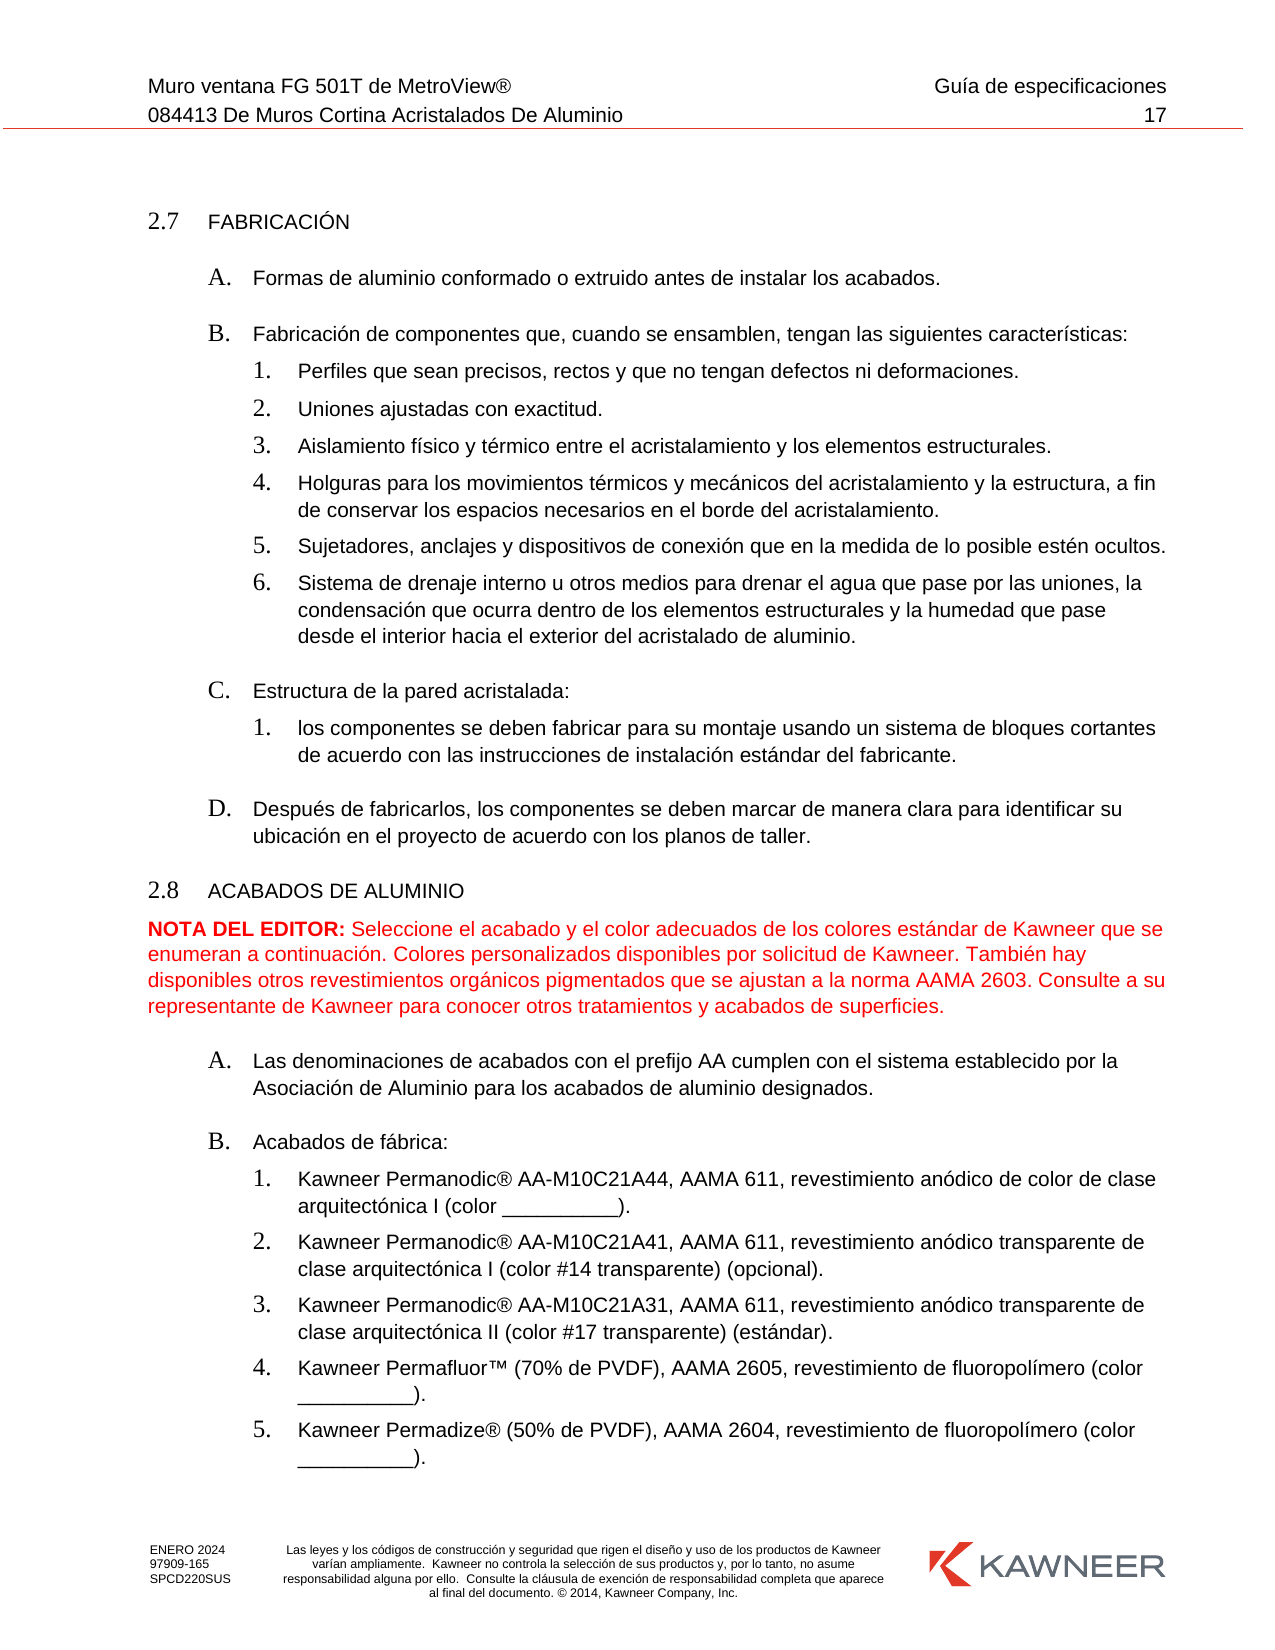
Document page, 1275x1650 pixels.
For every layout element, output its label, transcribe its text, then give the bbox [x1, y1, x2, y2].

picture [929, 1542, 1166, 1592]
subtitle Fabricación [148, 206, 1169, 235]
subtitle Kawneer Permadize® (50% de PVDF), AAMA 2604, revestimiento de fluoropolímero (color __________). [253, 1414, 1169, 1469]
subtitle Acabados de fábrica: [208, 1126, 1169, 1155]
subtitle Acabados de aluminio [148, 875, 1169, 904]
subtitle Kawneer Permanodic® AA-M10C21A31, AAMA 611, revestimiento anódico transparente de clase arquitectónica II (color #17 transparente) (estándar). [253, 1289, 1169, 1343]
subtitle Estructura de la pared acristalada: [208, 675, 1169, 703]
subtitle Sujetadores, anclajes y dispositivos de conexión que en la medida de lo posible estén ocultos. [253, 530, 1169, 559]
subtitle Después de fabricarlos, los componentes se deben marcar de manera clara para identificar su ubicación en el proyecto de acuerdo con los planos de taller. [208, 793, 1169, 848]
subtitle Kawneer Permanodic® AA-M10C21A41, AAMA 611, revestimiento anódico transparente de clase arquitectónica I (color #14 transparente) (opcional). [253, 1226, 1169, 1281]
subtitle Uniones ajustadas con exactitud. [253, 393, 1169, 422]
subtitle Kawneer Permafluor™ (70% de PVDF), AAMA 2605, revestimiento de fluoropolímero (color __________). [253, 1352, 1169, 1406]
subtitle Perfiles que sean precisos, rectos y que no tengan defectos ni deformaciones. [253, 356, 1169, 384]
subtitle Formas de aluminio conformado o extruido antes de instalar los acabados. [208, 262, 1169, 291]
subtitle los componentes se deben fabricar para su montaje usando un sistema de bloques cortantes de acuerdo con las instrucciones de instalación estándar del fabricante. [253, 712, 1169, 767]
subtitle Kawneer Permanodic® AA-M10C21A44, AAMA 611, revestimiento anódico de color de clase arquitectónica I (color __________). [253, 1163, 1169, 1218]
subtitle Holguras para los movimientos térmicos y mecánicos del acristalamiento y la estructura, a fin de conservar los espacios necesarios en el borde del acristalamiento. [253, 467, 1169, 522]
text NOTA DEL EDITOR: Seleccione el acabado y el color adecuados de los colores estándar de Kawneer que se enumeran a continuación. Colores personalizados disponibles por solicitud de Kawneer. También hay disponibles otros revestimientos orgánicos pigmentados que se ajustan a la norma AAMA 2603. Consulte a su representante de Kawneer para conocer otros tratamientos y acabados de superficies. [148, 916, 1169, 1018]
subtitle Aislamiento físico y térmico entre el acristalamiento y los elementos estructurales. [253, 430, 1169, 459]
subtitle Fabricación de componentes que, cuando se ensamblen, tengan las siguientes características: [208, 318, 1169, 347]
subtitle Sistema de drenaje interno u otros medios para drenar el agua que pase por las uniones, la condensación que ocurra dentro de los elementos estructurales y la humedad que pase desde el interior hacia el exterior del acristalado de aluminio. [253, 567, 1169, 648]
subtitle Las denominaciones de acabados con el prefijo AA cumplen con el sistema establecido por la Asociación de Aluminio para los acabados de aluminio designados. [208, 1045, 1169, 1099]
